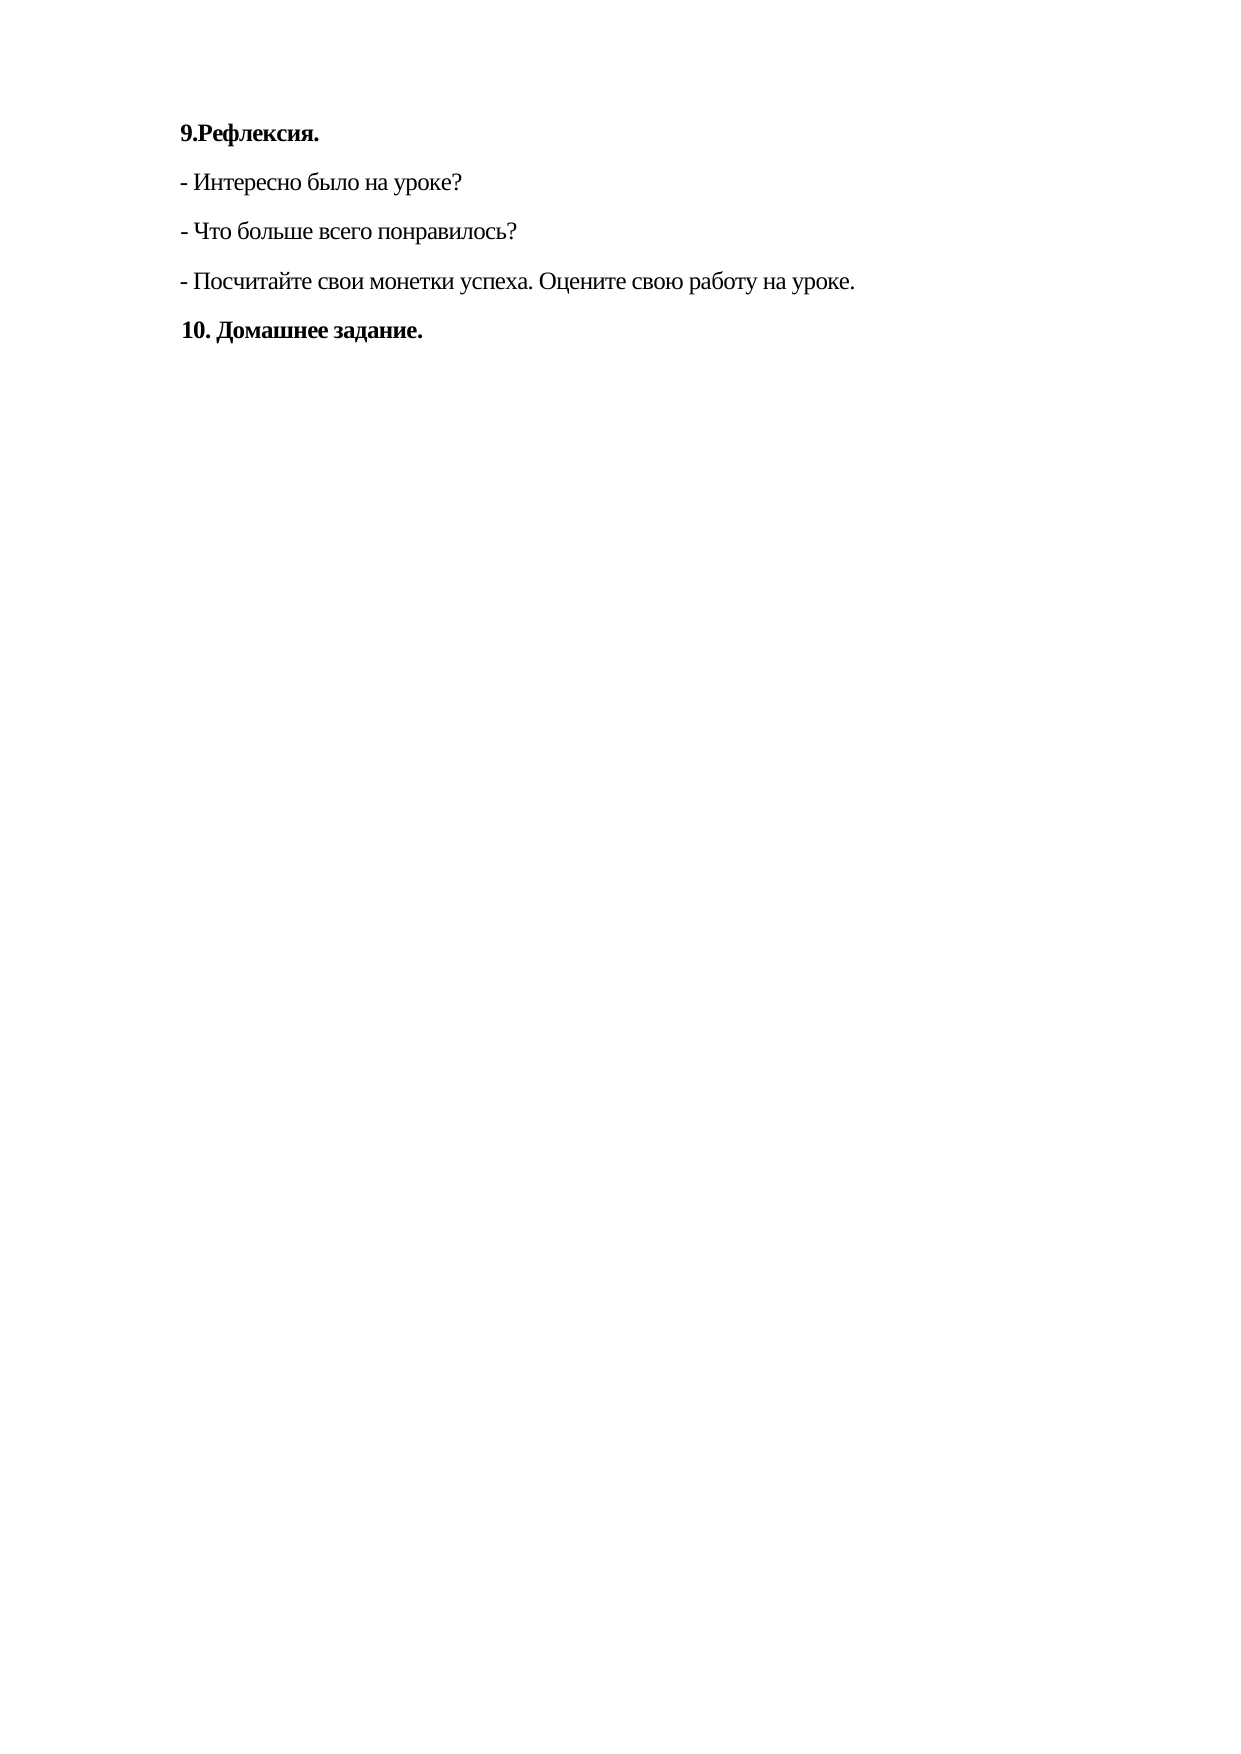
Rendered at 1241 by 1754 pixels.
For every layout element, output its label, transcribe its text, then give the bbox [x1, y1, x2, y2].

text - Интересно было на уроке? [179, 167, 1152, 196]
text - Что больше всего понравилось? [180, 217, 1152, 245]
text - Посчитайте свои монетки успеха. Оцените свою работу на уроке. [179, 266, 1152, 295]
text 9.Рефлексия. [180, 118, 1152, 147]
text 10. Домашнее задание. [181, 316, 1152, 344]
